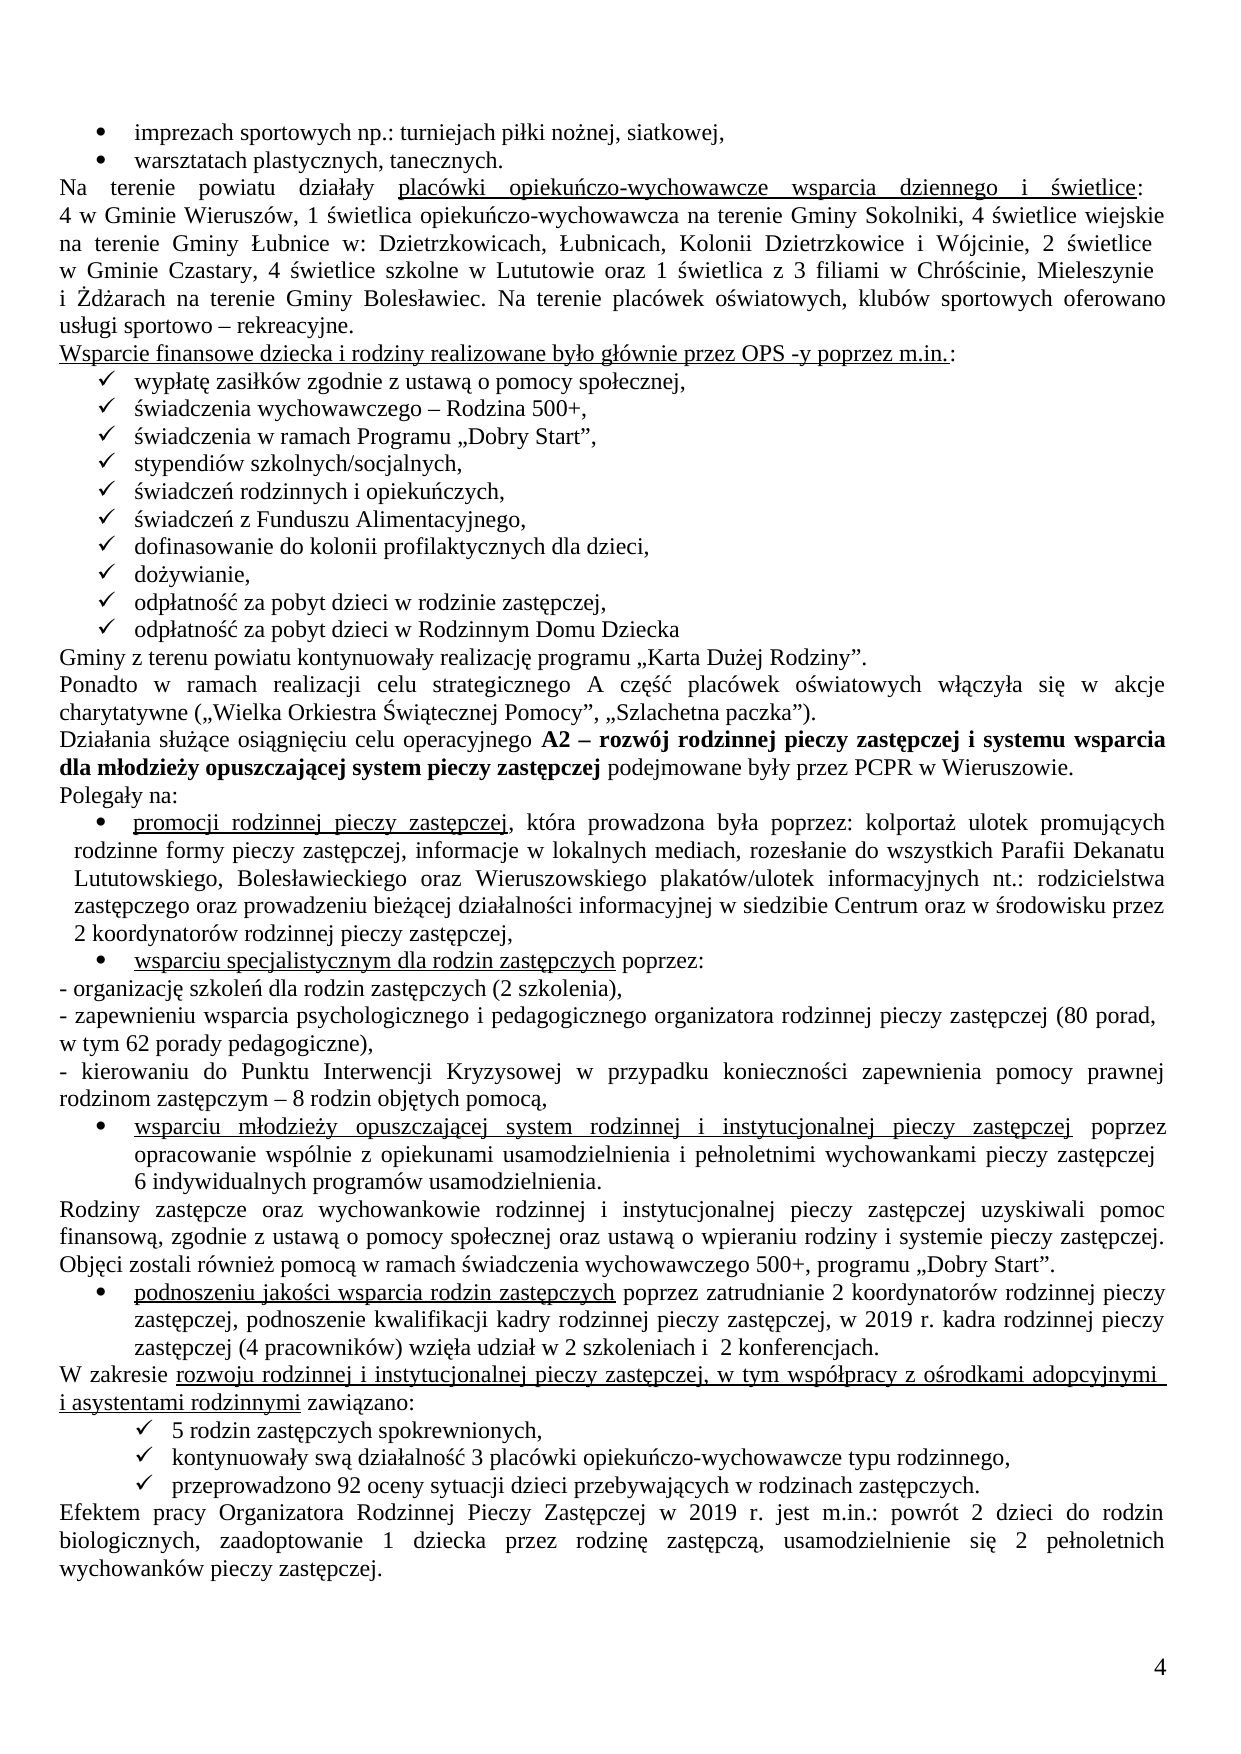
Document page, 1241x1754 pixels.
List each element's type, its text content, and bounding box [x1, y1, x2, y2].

text Gminy z terenu powiatu kontynuowały realizację programu „Karta Dużej Rodziny”. [59, 643, 1167, 670]
list przeprowadzono 92 oceny sytuacji dzieci przebywających w rodzinach zastępczych. [134, 1471, 1167, 1498]
list świadczenia w ramach Programu „Dobry Start”, [97, 422, 1167, 449]
list imprezach sportowych np.: turniejach piłki nożnej, siatkowej, [97, 118, 1167, 146]
list odpłatność za pobyt dzieci w rodzinie zastępczej, [97, 587, 1167, 615]
list wsparciu specjalistycznym dla rodzin zastępczych poprzez: [97, 946, 1167, 974]
list wypłatę zasiłków zgodnie z ustawą o pomocy społecznej, [97, 367, 1167, 394]
text - zapewnieniu wsparcia psychologicznego i pedagogicznego organizatora rodzinnej pieczy zastępczej (80 porad, w tym 62 porady pedagogiczne), [59, 1002, 1167, 1057]
text Wsparcie finansowe dziecka i rodziny realizowane było głównie przez OPS -y poprzez m.in.: [59, 339, 1167, 367]
list świadczenia wychowawczego – Rodzina 500+, [97, 394, 1167, 422]
text W zakresie rozwoju rodzinnej i instytucjonalnej pieczy zastępczej, w tym współpracy z ośrodkami adopcyjnymi i asystentami rodzinnymi zawiązano: [59, 1360, 1167, 1416]
list odpłatność za pobyt dzieci w Rodzinnym Domu Dziecka [97, 615, 1167, 643]
list stypendiów szkolnych/socjalnych, [97, 449, 1167, 477]
list wsparciu młodzieży opuszczającej system rodzinnej i instytucjonalnej pieczy zastępczej poprzez opracowanie wspólnie z opiekunami usamodzielnienia i pełnoletnimi wychowankami pieczy zastępczej 6 indywidualnych programów usamodzielnienia. [97, 1112, 1167, 1195]
text Działania służące osiągnięciu celu operacyjnego A2 – rozwój rodzinnej pieczy zastępczej i systemu wsparcia dla młodzieży opuszczającej system pieczy zastępczej podejmowane były przez PCPR w Wieruszowie. [59, 726, 1167, 781]
list promocji rodzinnej pieczy zastępczej, która prowadzona była poprzez: kolportaż ulotek promujących rodzinne formy pieczy zastępczej, informacje w lokalnych mediach, rozesłanie do wszystkich Parafii Dekanatu Lututowskiego, Bolesławieckiego oraz Wieruszowskiego plakatów/ulotek informacyjnych nt.: rodzicielstwa zastępczego oraz prowadzeniu bieżącej działalności informacyjnej w siedzibie Centrum oraz w środowisku przez 2 koordynatorów rodzinnej pieczy zastępczej, [74, 808, 1167, 946]
list świadczeń z Funduszu Alimentacyjnego, [97, 505, 1167, 532]
list dofinasowanie do kolonii profilaktycznych dla dzieci, [97, 532, 1167, 560]
list dożywianie, [97, 560, 1167, 587]
text Efektem pracy Organizatora Rodzinnej Pieczy Zastępczej w 2019 r. jest m.in.: powrót 2 dzieci do rodzin biologicznych, zaadoptowanie 1 dziecka przez rodzinę zastępczą, usamodzielnienie się 2 pełnoletnich wychowanków pieczy zastępczej. [59, 1498, 1167, 1581]
list 5 rodzin zastępczych spokrewnionych, [134, 1416, 1167, 1443]
text Na terenie powiatu działały placówki opiekuńczo-wychowawcze wsparcia dziennego i świetlice: 4 w Gminie Wieruszów, 1 świetlica opiekuńczo-wychowawcza na terenie Gminy Sokolniki, 4 świetlice wiejskie na terenie Gminy Łubnice w: Dzietrzkowicach, Łubnicach, Kolonii Dzietrzkowice i Wójcinie, 2 świetlice w Gminie Czastary, 4 świetlice szkolne w Lututowie oraz 1 świetlica z 3 filiami w Chróścinie, Mieleszynie i Żdżarach na terenie Gminy Bolesławiec. Na terenie placówek oświatowych, klubów sportowych oferowano usługi sportowo – rekreacyjne. [59, 173, 1167, 339]
text Polegały na: [59, 781, 1167, 808]
list kontynuowały swą działalność 3 placówki opiekuńczo-wychowawcze typu rodzinnego, [134, 1443, 1167, 1471]
list podnoszeniu jakości wsparcia rodzin zastępczych poprzez zatrudnianie 2 koordynatorów rodzinnej pieczy zastępczej, podnoszenie kwalifikacji kadry rodzinnej pieczy zastępczej, w 2019 r. kadra rodzinnej pieczy zastępczej (4 pracowników) wzięła udział w 2 szkoleniach i 2 konferencjach. [97, 1278, 1167, 1360]
list świadczeń rodzinnych i opiekuńczych, [97, 477, 1167, 505]
text Rodziny zastępcze oraz wychowankowie rodzinnej i instytucjonalnej pieczy zastępczej uzyskiwali pomoc finansową, zgodnie z ustawą o pomocy społecznej oraz ustawą o wpieraniu rodziny i systemie pieczy zastępczej. Objęci zostali również pomocą w ramach świadczenia wychowawczego 500+, programu „Dobry Start”. [59, 1195, 1167, 1278]
text - organizację szkoleń dla rodzin zastępczych (2 szkolenia), [59, 974, 1167, 1002]
text Ponadto w ramach realizacji celu strategicznego A część placówek oświatowych włączyła się w akcje charytatywne („Wielka Orkiestra Świątecznej Pomocy”, „Szlachetna paczka”). [59, 670, 1167, 726]
text - kierowaniu do Punktu Interwencji Kryzysowej w przypadku konieczności zapewnienia pomocy prawnej rodzinom zastępczym – 8 rodzin objętych pomocą, [59, 1057, 1167, 1112]
list warsztatach plastycznych, tanecznych. [97, 146, 1167, 173]
